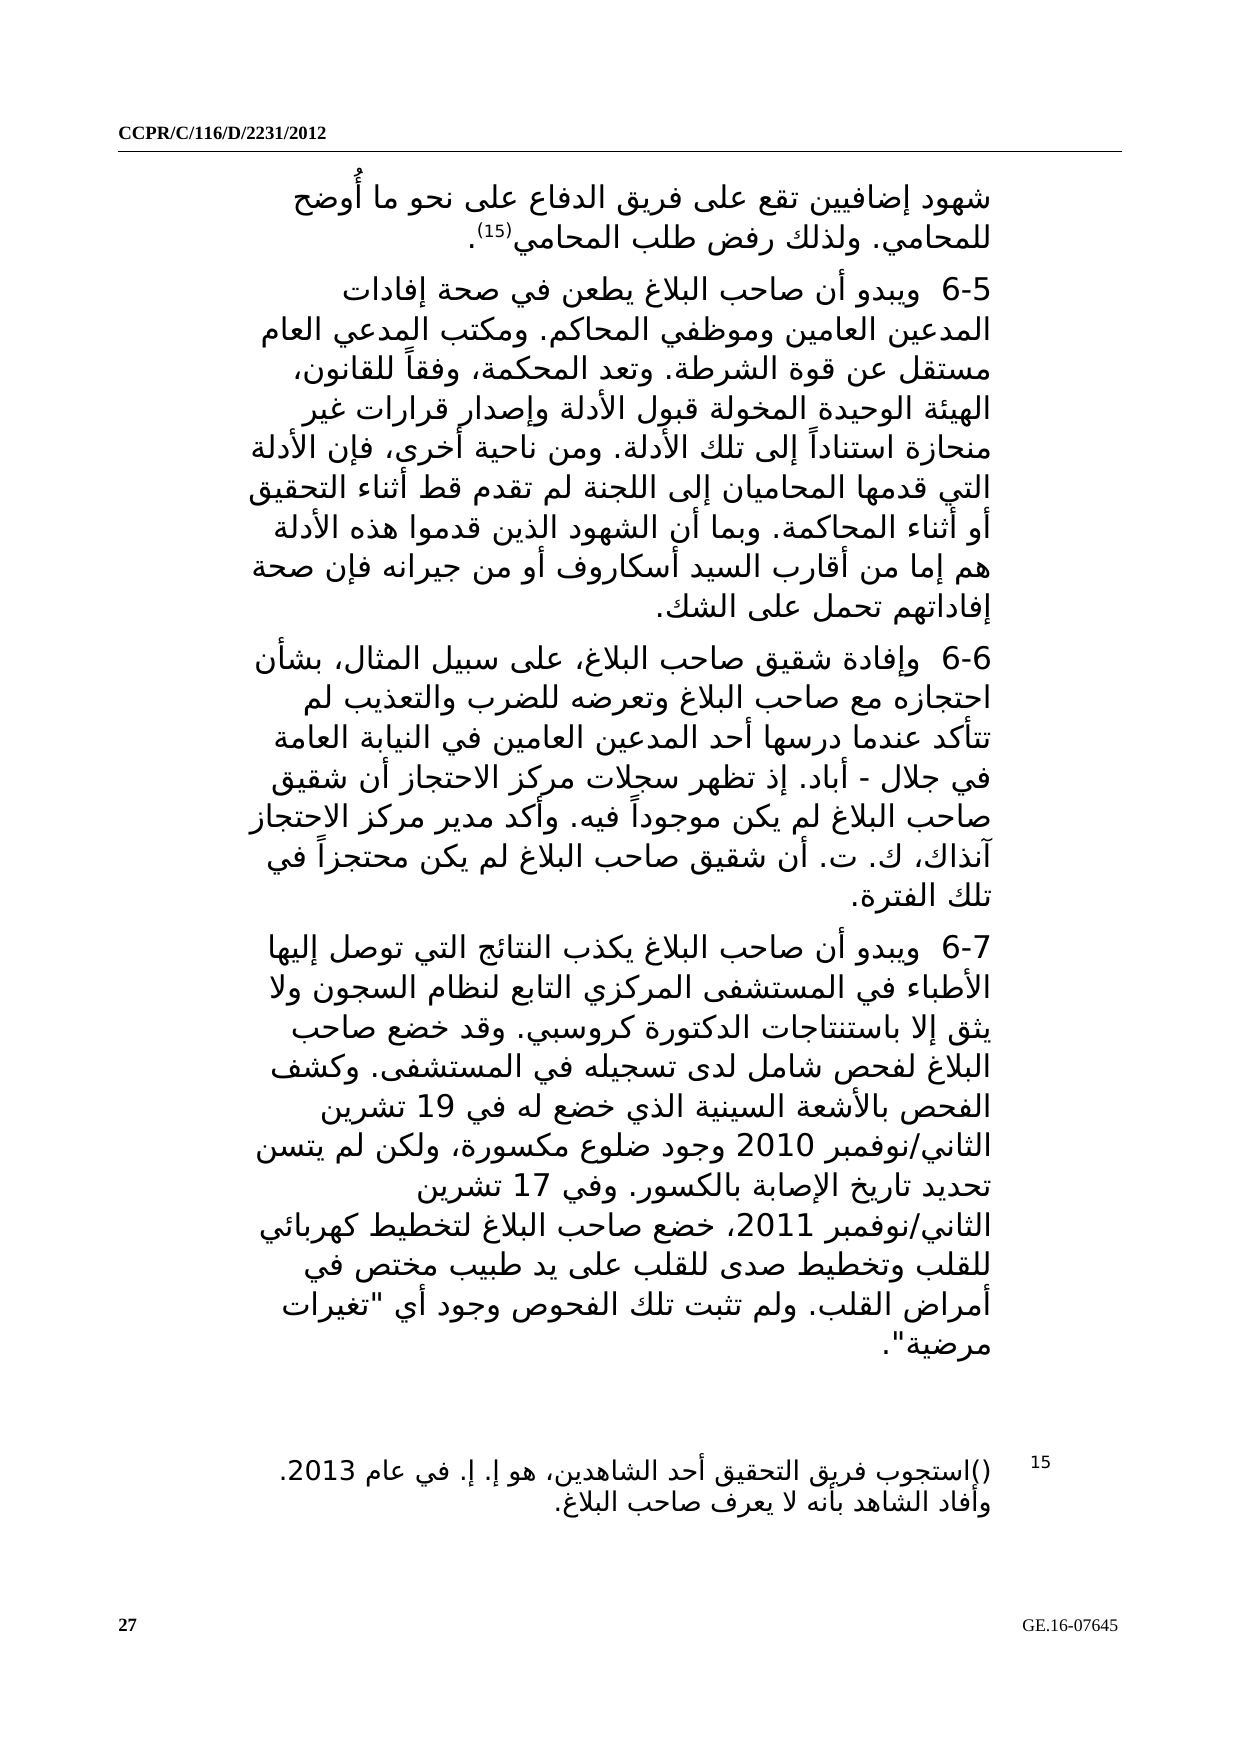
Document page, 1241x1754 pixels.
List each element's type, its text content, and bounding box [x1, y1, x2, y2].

text 6-7 ويبدو أن صاحب البلاغ يكذب النتائج التي توصل إليها الأطباء في المستشفى المركزي التابع لنظام السجون ولا يثق إلا باستنتاجات الدكتورة كروسبي. وقد خضع صاحب البلاغ لفحص شامل لدى تسجيله في المستشفى. وكشف الفحص بالأشعة السينية الذي خضع له في 19 تشرين الثاني/نوفمبر 2010 وجود ضلوع مكسورة، ولكن لم يتسن تحديد تاريخ الإصابة بالكسور. وفي 17 تشرين الثاني/نوفمبر 2011، خضع صاحب البلاغ لتخطيط كهربائي للقلب وتخطيط صدى للقلب على يد طبيب مختص في أمراض القلب. ولم تثبت تلك الفحوص وجود أي "تغيرات مرضية". [248, 927, 992, 1363]
text 6-5 ويبدو أن صاحب البلاغ يطعن في صحة إفادات المدعين العامين وموظفي المحاكم. ومكتب المدعي العام مستقل عن قوة الشرطة. وتعد المحكمة، وفقاً للقانون، الهيئة الوحيدة المخولة قبول الأدلة وإصدار قرارات غير منحازة استناداً إلى تلك الأدلة. ومن ناحية أخرى، فإن الأدلة التي قدمها المحاميان إلى اللجنة لم تقدم قط أثناء التحقيق أو أثناء المحاكمة. وبما أن الشهود الذين قدموا هذه الأدلة هم إما من أقارب السيد أسكاروف أو من جيرانه فإن صحة إفاداتهم تحمل على الشك. [248, 269, 992, 625]
text 6-6 وإفادة شقيق صاحب البلاغ، على سبيل المثال، بشأن احتجازه مع صاحب البلاغ وتعرضه للضرب والتعذيب لم تتأكد عندما درسها أحد المدعين العامين في النيابة العامة في جلال - أباد. إذ تظهر سجلات مركز الاحتجاز أن شقيق صاحب البلاغ لم يكن موجوداً فيه. وأكد مدير مركز الاحتجاز آنذاك، ك. ت. أن شقيق صاحب البلاغ لم يكن محتجزاً في تلك الفترة. [248, 638, 992, 915]
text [248, 177, 992, 256]
